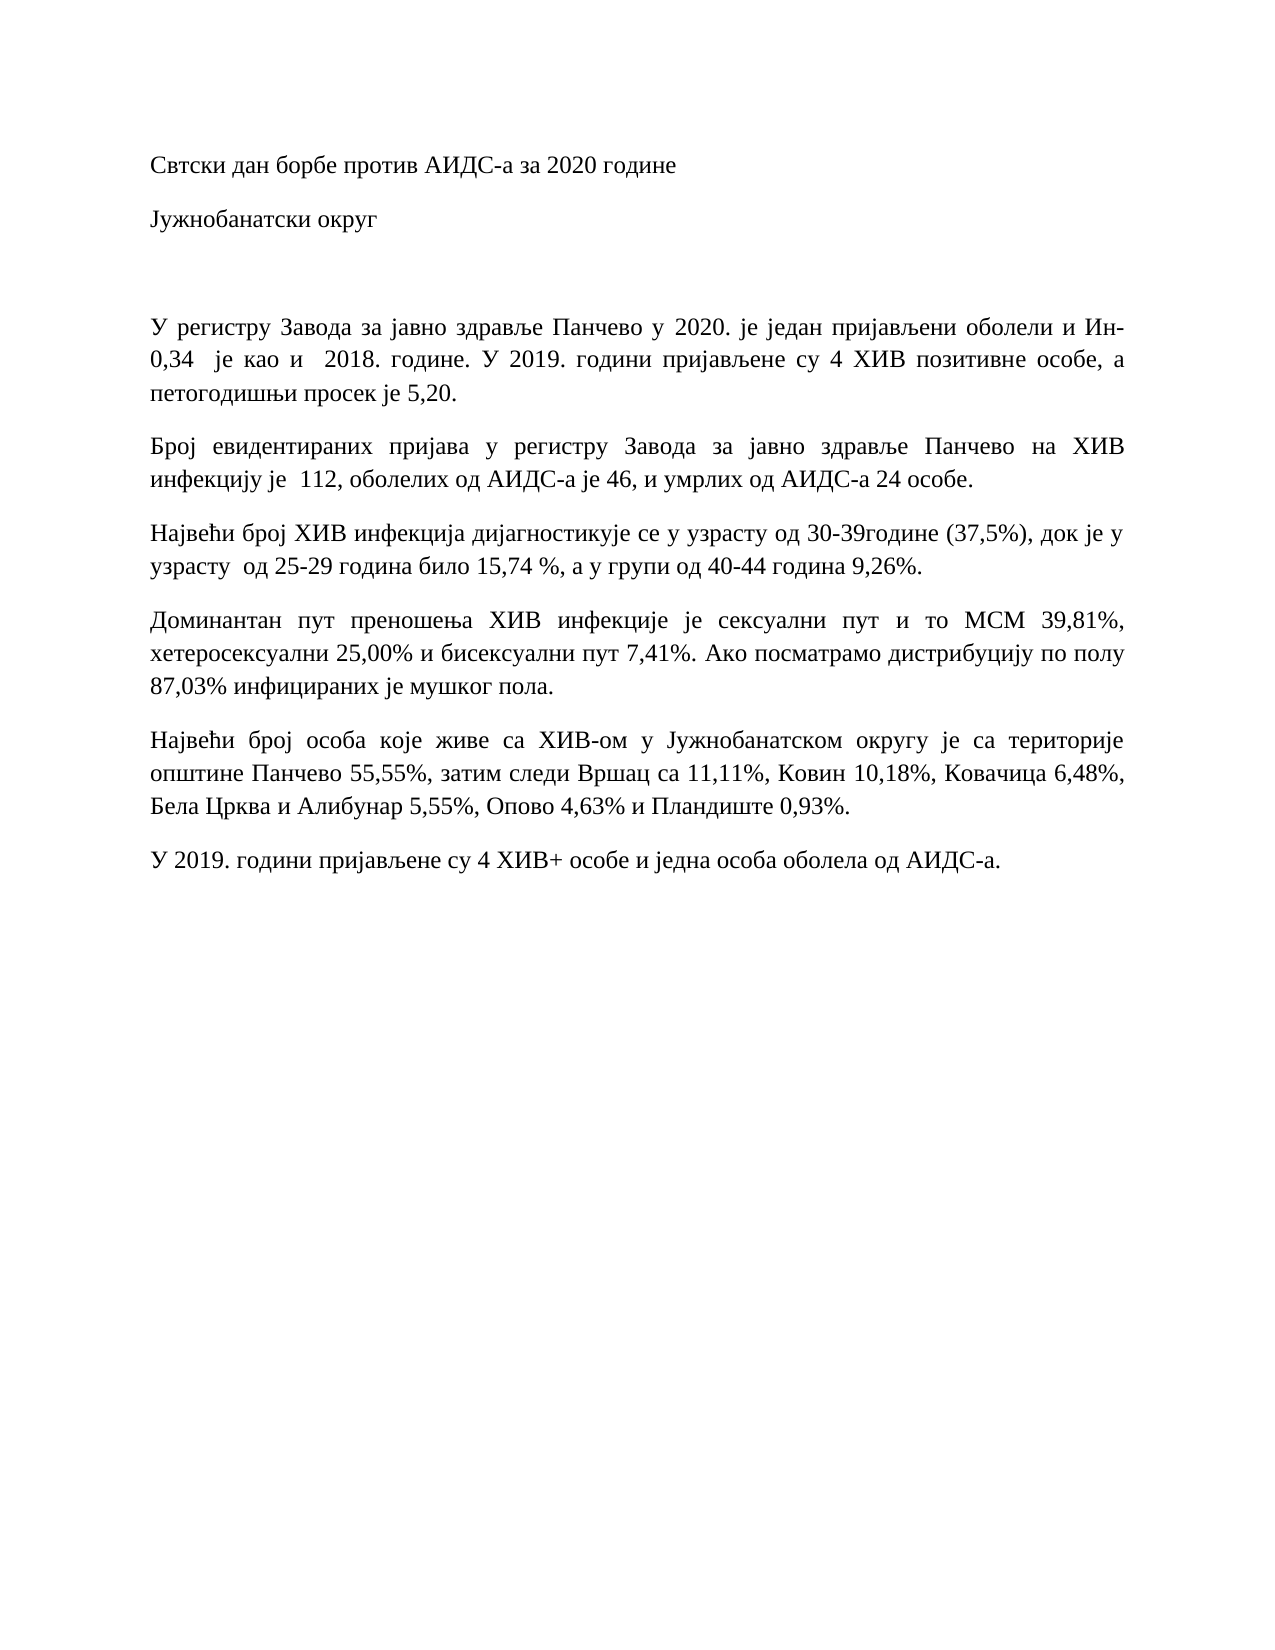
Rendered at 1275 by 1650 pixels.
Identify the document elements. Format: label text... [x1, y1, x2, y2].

text У регистру Завода за јавно здравље Панчево у 2020. је један пријављени оболели и Ин-0,34 је као и 2018. године. У 2019. години пријављене су 4 ХИВ позитивне особе, а петогодишњи просек је 5,20. [150, 312, 1125, 406]
text Јужнобанатски округ [150, 204, 1125, 233]
text Доминантан пут преношења ХИВ инфекције је сексуални пут и то МСМ 39,81%, хетеросексуални 25,00% и бисексуални пут 7,41%. Ако посматрамо дистрибуцију по полу 87,03% инфицираних је мушког пола. [150, 605, 1125, 700]
text Највећи број особа које живе са ХИВ-ом у Јужнобанатском округу је са територије општине Панчево 55,55%, затим следи Вршац са 11,11%, Ковин 10,18%, Ковачица 6,48%, Бела Црква и Алибунар 5,55%, Опово 4,63% и Пландиште 0,93%. [150, 725, 1125, 820]
text Број евидентираних пријава у регистру Завода за јавно здравље Панчево на ХИВ инфекцију је 112, оболелих од АИДС-а је 46, и умрлих од АИДС-а 24 особе. [150, 431, 1125, 493]
text У 2019. години пријављене су 4 ХИВ+ особе и једна особа оболела од АИДС-а. [150, 845, 1125, 874]
text Највећи број ХИВ инфекција дијагностикује се у узрасту од 30-39године (37,5%), док је у узрасту од 25-29 година било 15,74 %, а у групи од 40-44 година 9,26%. [150, 518, 1125, 580]
text Свтски дан борбе против АИДС-а за 2020 године [150, 150, 1125, 179]
